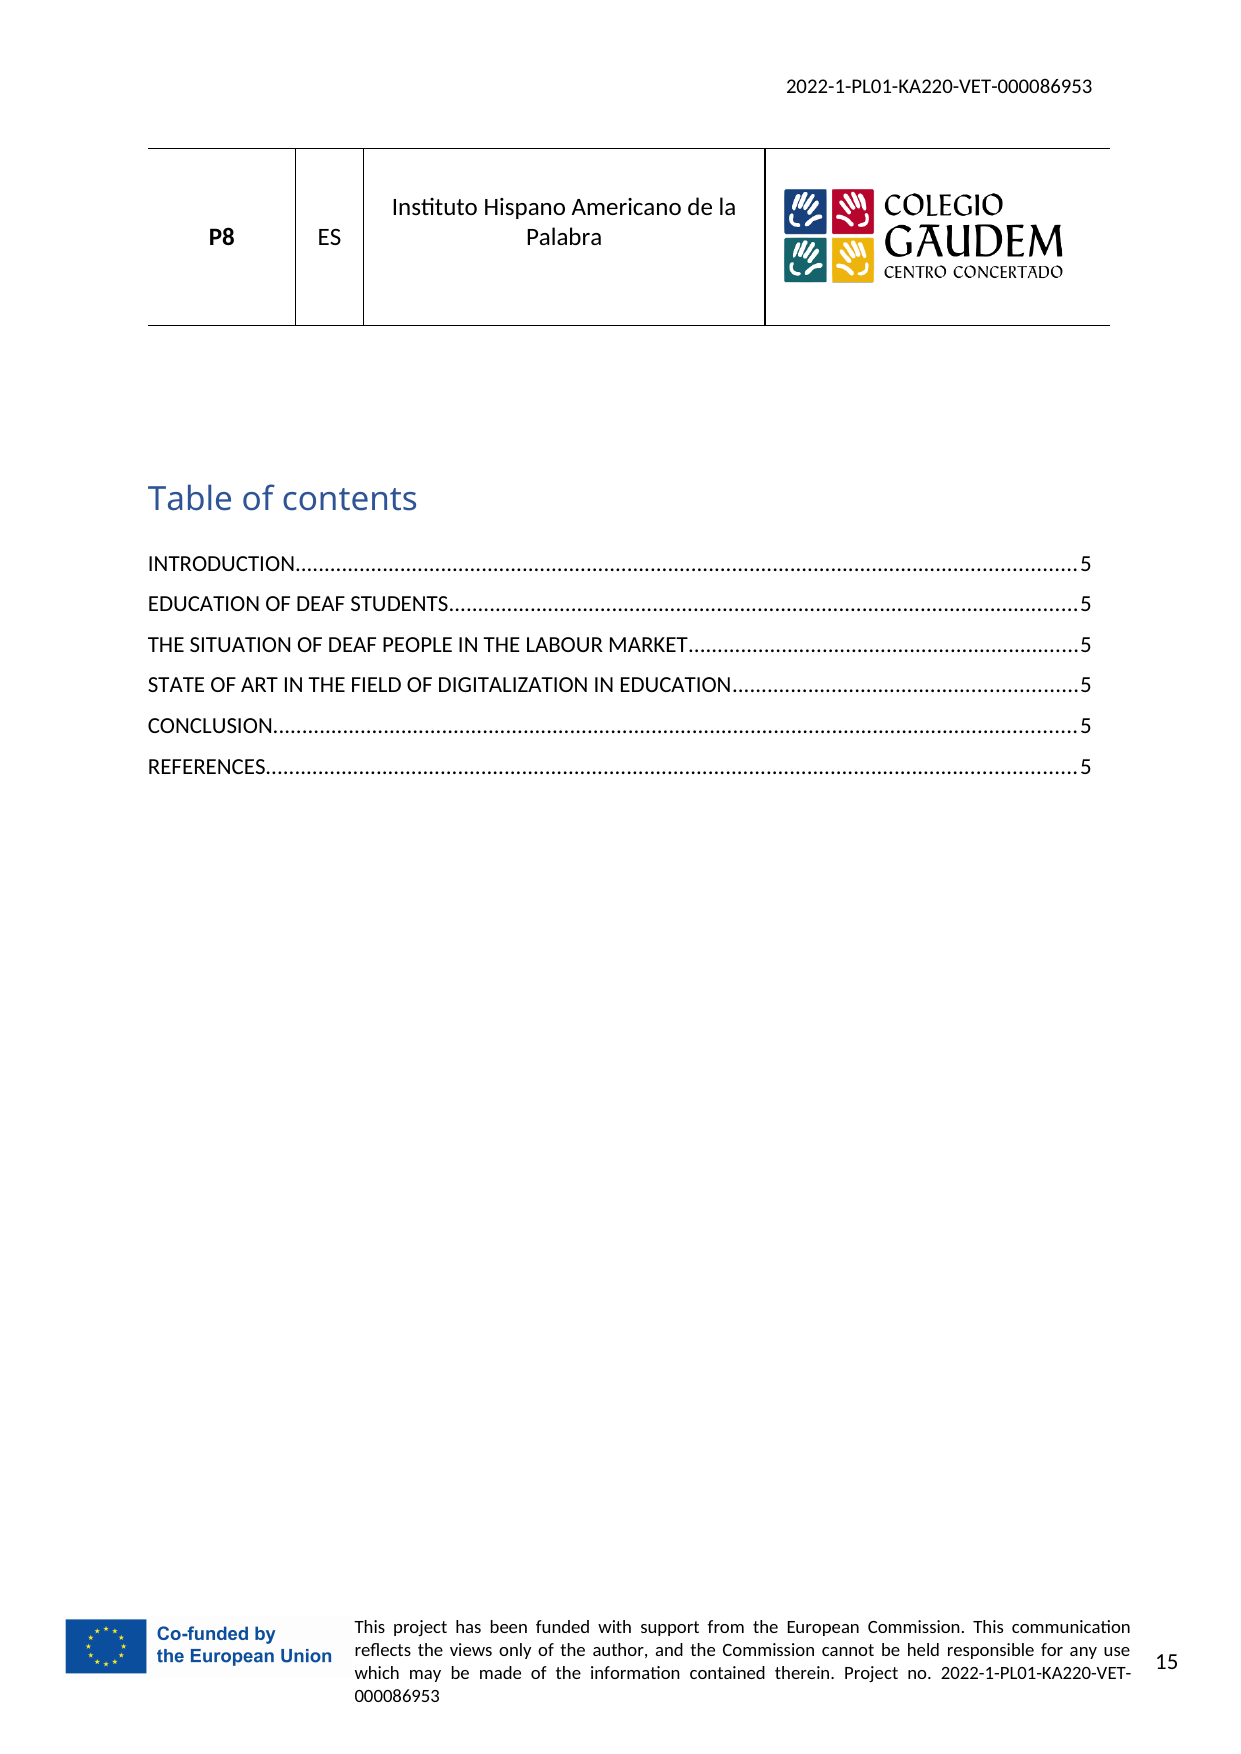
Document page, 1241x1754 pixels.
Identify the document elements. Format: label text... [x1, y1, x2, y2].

table_cell [766, 149, 1110, 325]
table_cell P8 [148, 149, 295, 325]
picture [784, 187, 1091, 286]
table_cell ES [296, 149, 363, 325]
table_cell Instituto Hispano Americano de la Palabra [364, 149, 764, 325]
picture [62, 1616, 352, 1677]
